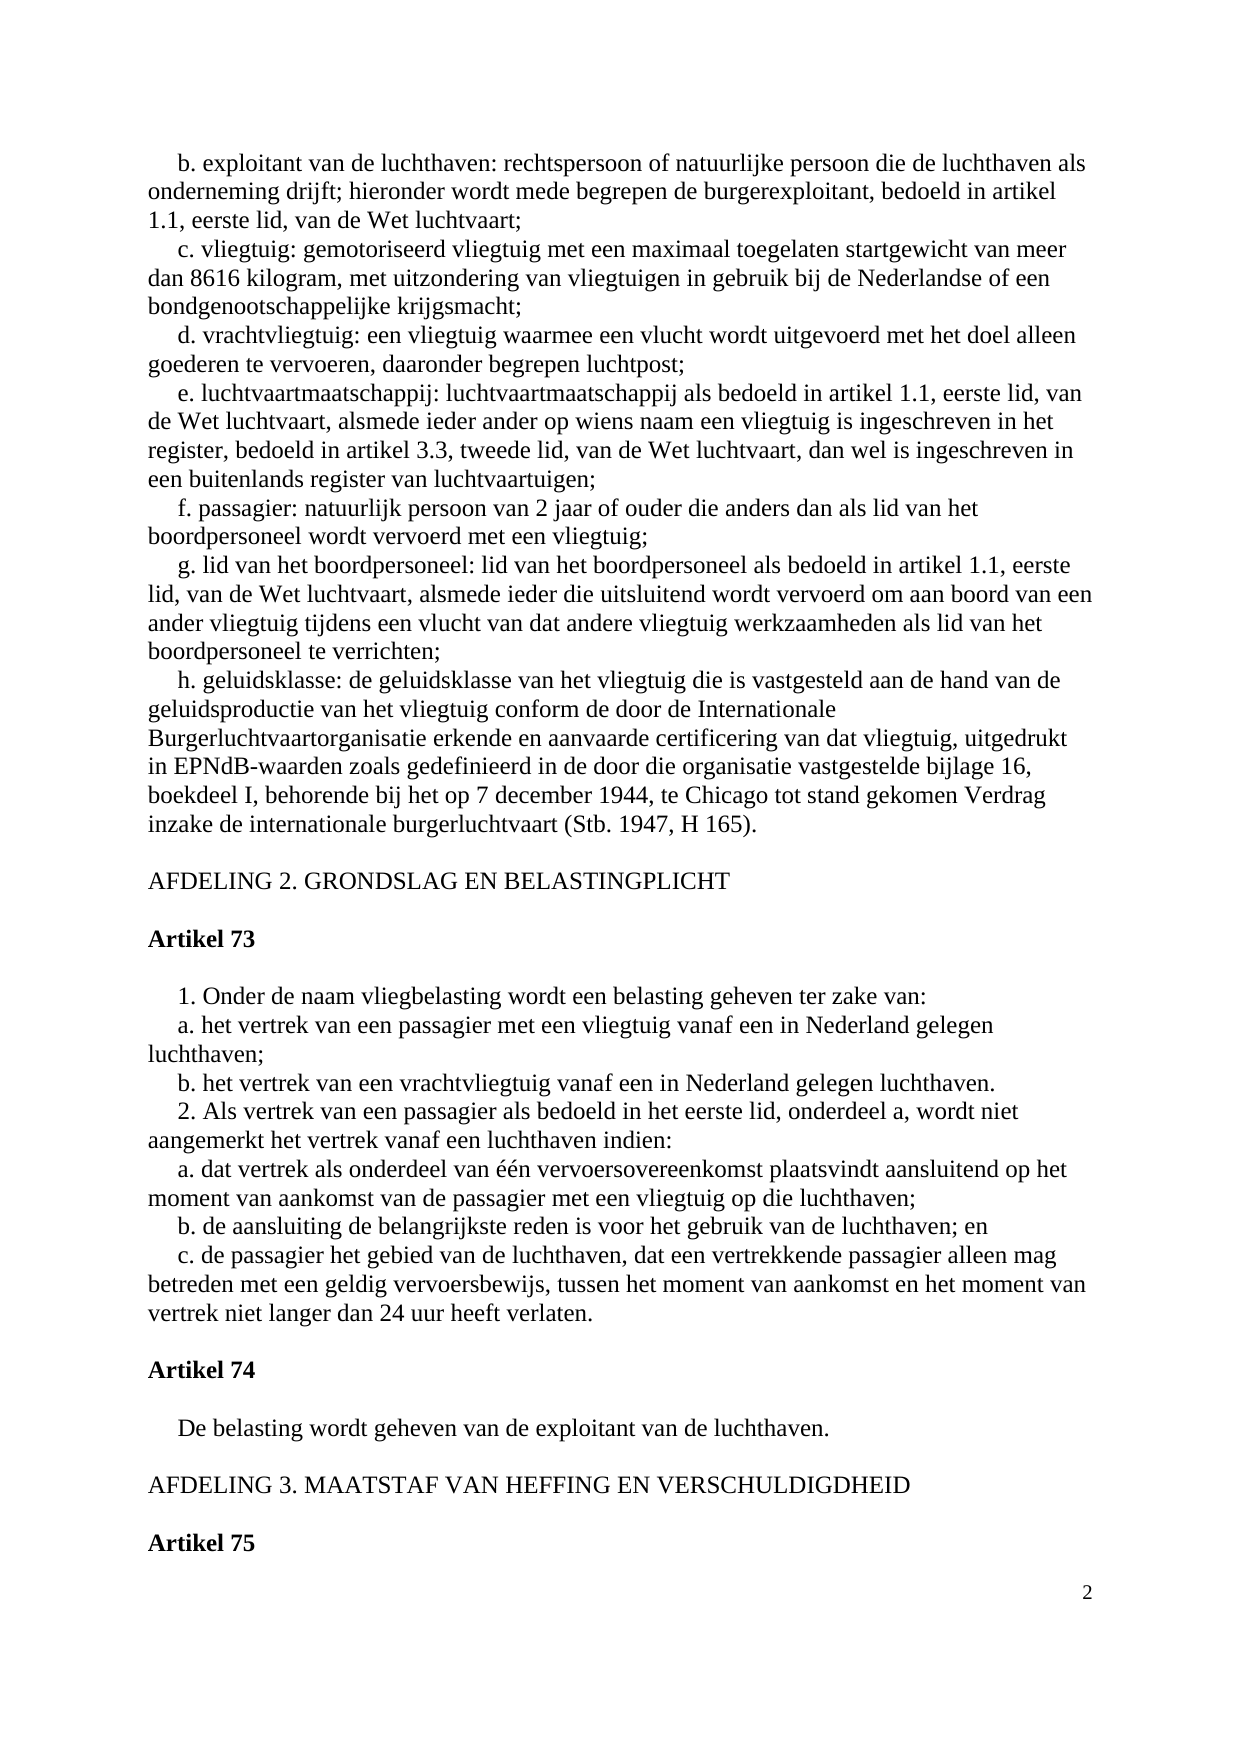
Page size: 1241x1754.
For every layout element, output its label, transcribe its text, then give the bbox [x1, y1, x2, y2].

text AFDELING 3. MAATSTAF VAN HEFFING EN VERSCHULDIGDHEID [148, 1470, 1092, 1499]
text Artikel 74 [148, 1355, 1092, 1384]
text d. vrachtvliegtuig: een vliegtuig waarmee een vlucht wordt uitgevoerd met het doel alleen goederen te vervoeren, daaronder begrepen luchtpost; [148, 320, 1092, 378]
text Artikel 75 [148, 1528, 1092, 1556]
text b. exploitant van de luchthaven: rechtspersoon of natuurlijke persoon die de luchthaven als onderneming drijft; hieronder wordt mede begrepen de burgerexploitant, bedoeld in artikel 1.1, eerste lid, van de Wet luchtvaart; [148, 148, 1092, 234]
text AFDELING 2. GRONDSLAG EN BELASTINGPLICHT [148, 866, 1092, 895]
text f. passagier: natuurlijk persoon van 2 jaar of ouder die anders dan als lid van het boordpersoneel wordt vervoerd met een vliegtuig; [148, 493, 1092, 550]
text 1. Onder de naam vliegbelasting wordt een belasting geheven ter zake van: [148, 981, 1092, 1010]
text De belasting wordt geheven van de exploitant van de luchthaven. [148, 1413, 1092, 1441]
text c. de passagier het gebied van de luchthaven, dat een vertrekkende passagier alleen mag betreden met een geldig vervoersbewijs, tussen het moment van aankomst en het moment van vertrek niet langer dan 24 uur heeft verlaten. [148, 1240, 1092, 1326]
text g. lid van het boordpersoneel: lid van het boordpersoneel als bedoeld in artikel 1.1, eerste lid, van de Wet luchtvaart, alsmede ieder die uitsluitend wordt vervoerd om aan boord van een ander vliegtuig tijdens een vlucht van dat andere vliegtuig werkzaamheden als lid van het boordpersoneel te verrichten; [148, 550, 1092, 665]
text 2. Als vertrek van een passagier als bedoeld in het eerste lid, onderdeel a, wordt niet aangemerkt het vertrek vanaf een luchthaven indien: [148, 1096, 1092, 1154]
text b. de aansluiting de belangrijkste reden is voor het gebruik van de luchthaven; en [148, 1211, 1092, 1240]
text Artikel 73 [148, 924, 1092, 953]
text a. het vertrek van een passagier met een vliegtuig vanaf een in Nederland gelegen luchthaven; [148, 1010, 1092, 1068]
text a. dat vertrek als onderdeel van één vervoersovereenkomst plaatsvindt aansluitend op het moment van aankomst van de passagier met een vliegtuig op die luchthaven; [148, 1154, 1092, 1211]
text c. vliegtuig: gemotoriseerd vliegtuig met een maximaal toegelaten startgewicht van meer dan 8616 kilogram, met uitzondering van vliegtuigen in gebruik bij de Nederlandse of een bondgenootschappelijke krijgsmacht; [148, 234, 1092, 320]
text h. geluidsklasse: de geluidsklasse van het vliegtuig die is vastgesteld aan de hand van de geluidsproductie van het vliegtuig conform de door de Internationale Burgerluchtvaartorganisatie erkende en aanvaarde certificering van dat vliegtuig, uitgedrukt in EPNdB-waarden zoals gedefinieerd in de door die organisatie vastgestelde bijlage 16, boekdeel I, behorende bij het op 7 december 1944, te Chicago tot stand gekomen Verdrag inzake de internationale burgerluchtvaart (Stb. 1947, H 165). [148, 665, 1092, 838]
text b. het vertrek van een vrachtvliegtuig vanaf een in Nederland gelegen luchthaven. [148, 1068, 1092, 1096]
text e. luchtvaartmaatschappij: luchtvaartmaatschappij als bedoeld in artikel 1.1, eerste lid, van de Wet luchtvaart, alsmede ieder ander op wiens naam een vliegtuig is ingeschreven in het register, bedoeld in artikel 3.3, tweede lid, van de Wet luchtvaart, dan wel is ingeschreven in een buitenlands register van luchtvaartuigen; [148, 378, 1092, 493]
